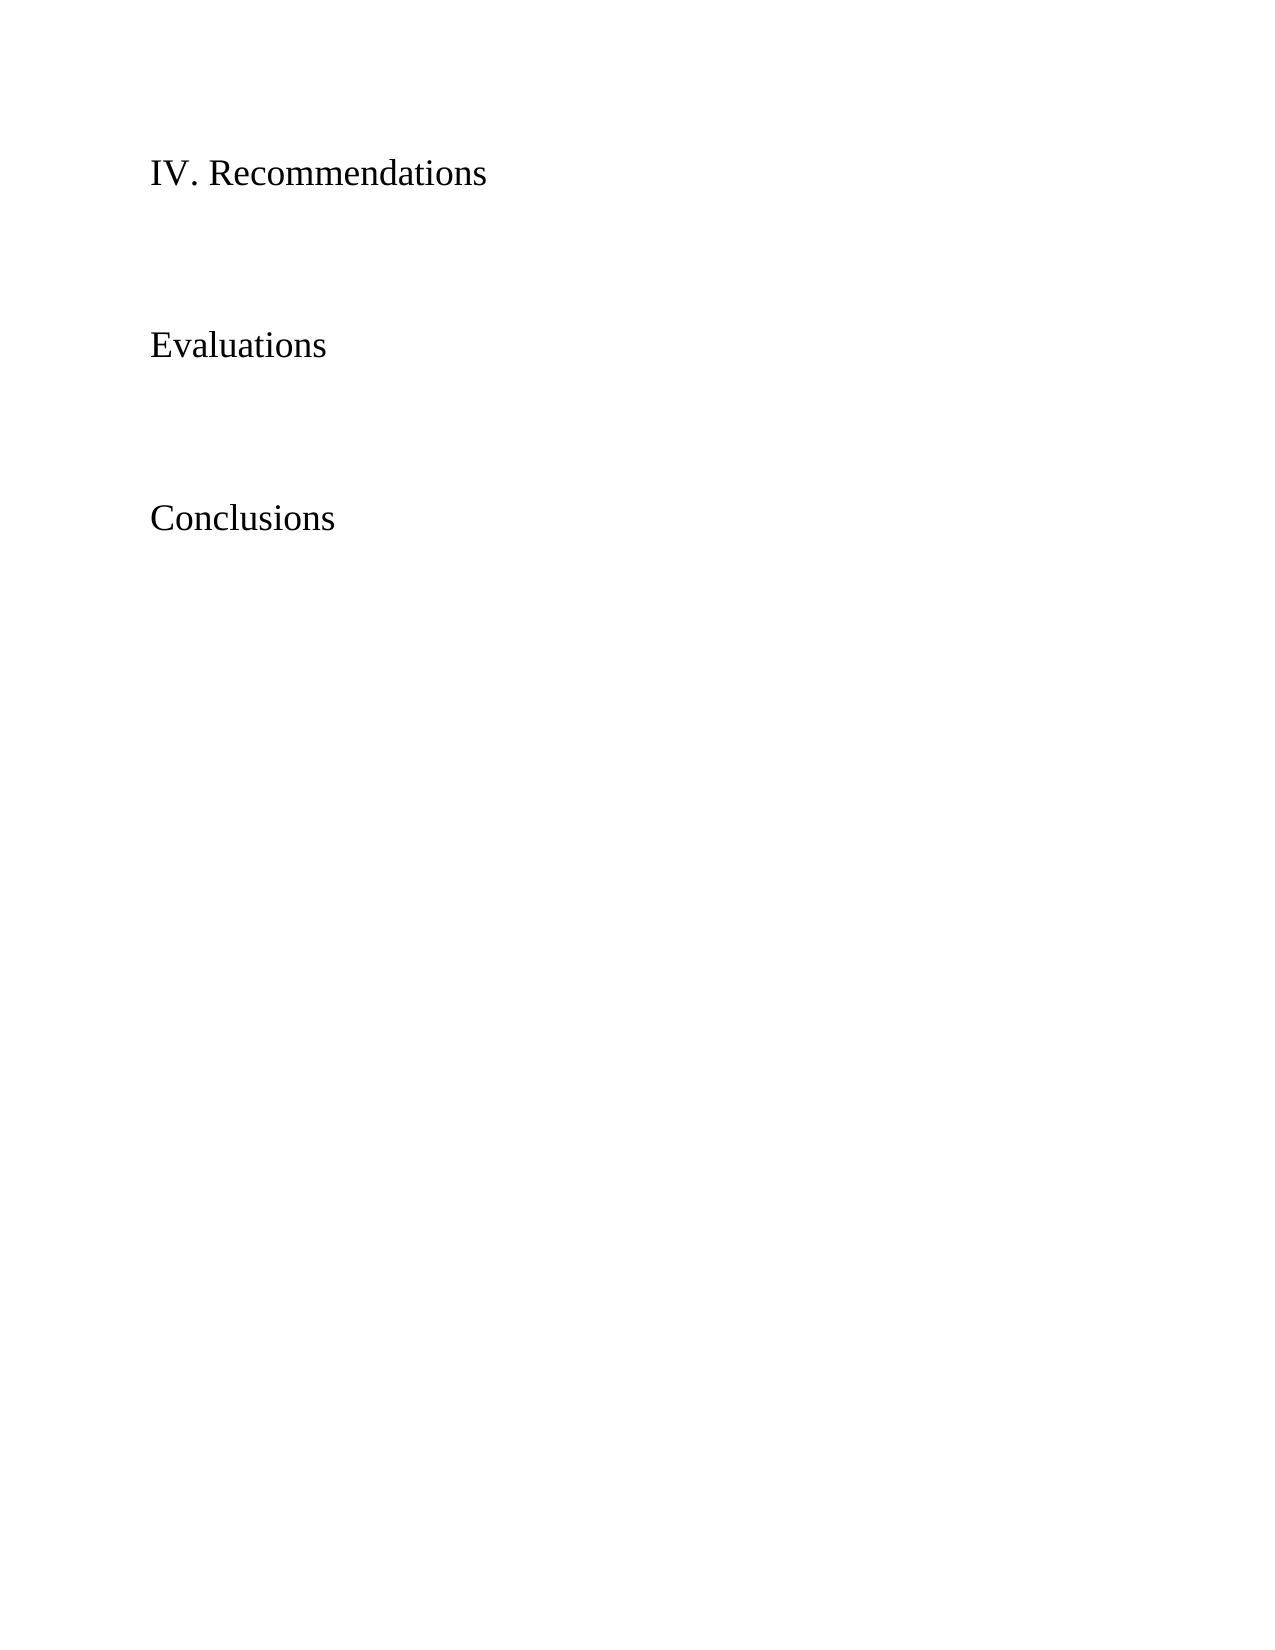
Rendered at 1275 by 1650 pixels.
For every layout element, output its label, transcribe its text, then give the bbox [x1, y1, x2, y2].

text IV. Recommendations [150, 150, 1125, 193]
text Evaluations [150, 322, 1125, 366]
text Conclusions [150, 495, 1125, 538]
